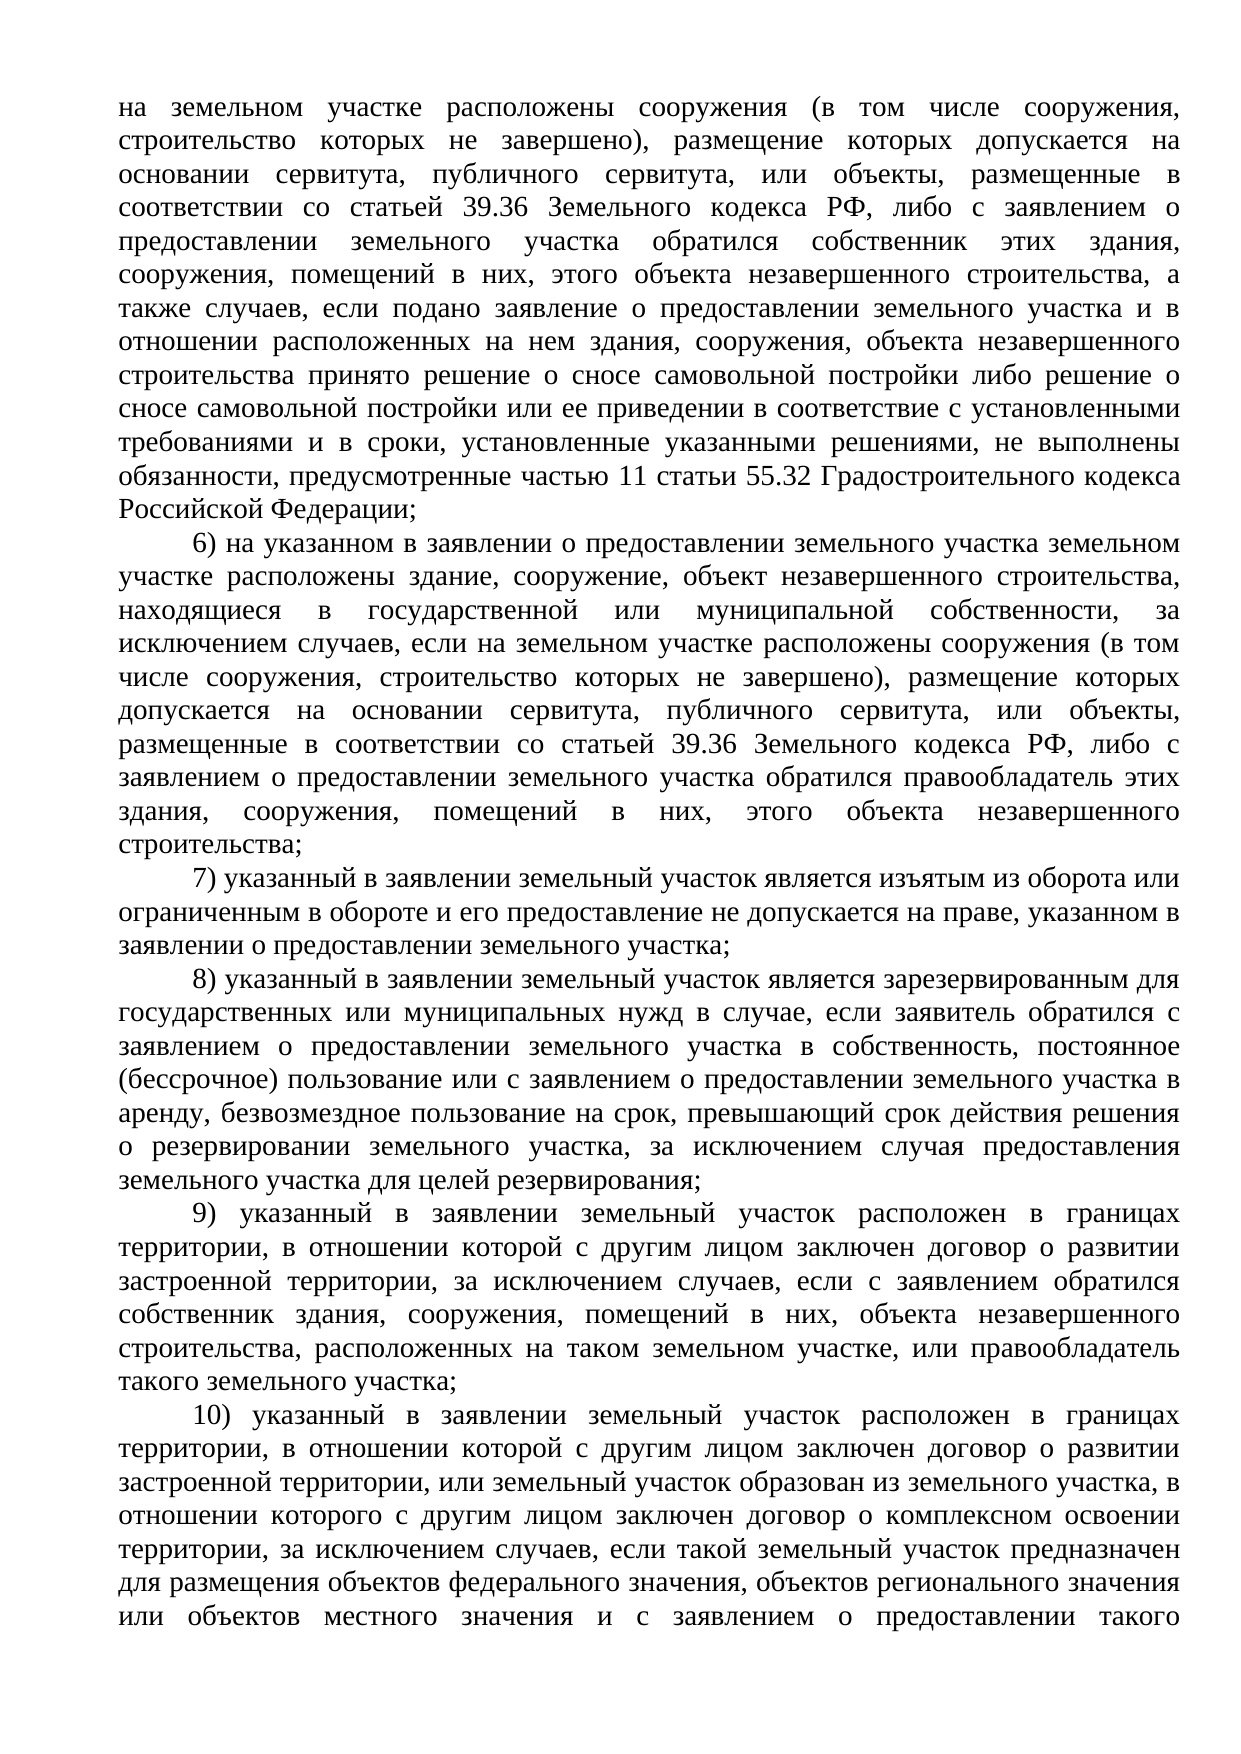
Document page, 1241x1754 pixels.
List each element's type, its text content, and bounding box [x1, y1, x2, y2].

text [118, 89, 1181, 525]
text 6) на указанном в заявлении о предоставлении земельного участка земельном участке расположены здание, сооружение, объект незавершенного строительства, находящиеся в государственной или муниципальной собственности, за исключением случаев, если на земельном участке расположены сооружения (в том числе сооружения, строительство которых не завершено), размещение которых допускается на основании сервитута, публичного сервитута, или объекты, размещенные в соответствии со статьей 39.36 Земельного кодекса РФ, либо с заявлением о предоставлении земельного участка обратился правообладатель этих здания, сооружения, помещений в них, этого объекта незавершенного строительства; [118, 525, 1181, 860]
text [118, 1397, 1181, 1632]
text 8) указанный в заявлении земельный участок является зарезервированным для государственных или муниципальных нужд в случае, если заявитель обратился с заявлением о предоставлении земельного участка в собственность, постоянное (бессрочное) пользование или с заявлением о предоставлении земельного участка в аренду, безвозмездное пользование на срок, превышающий срок действия решения о резервировании земельного участка, за исключением случая предоставления земельного участка для целей резервирования; [118, 961, 1181, 1196]
text 9) указанный в заявлении земельный участок расположен в границах территории, в отношении которой с другим лицом заключен договор о развитии застроенной территории, за исключением случаев, если с заявлением обратился собственник здания, сооружения, помещений в них, объекта незавершенного строительства, расположенных на таком земельном участке, или правообладатель такого земельного участка; [118, 1196, 1181, 1397]
text 7) указанный в заявлении земельный участок является изъятым из оборота или ограниченным в обороте и его предоставление не допускается на праве, указанном в заявлении о предоставлении земельного участка; [118, 860, 1181, 961]
